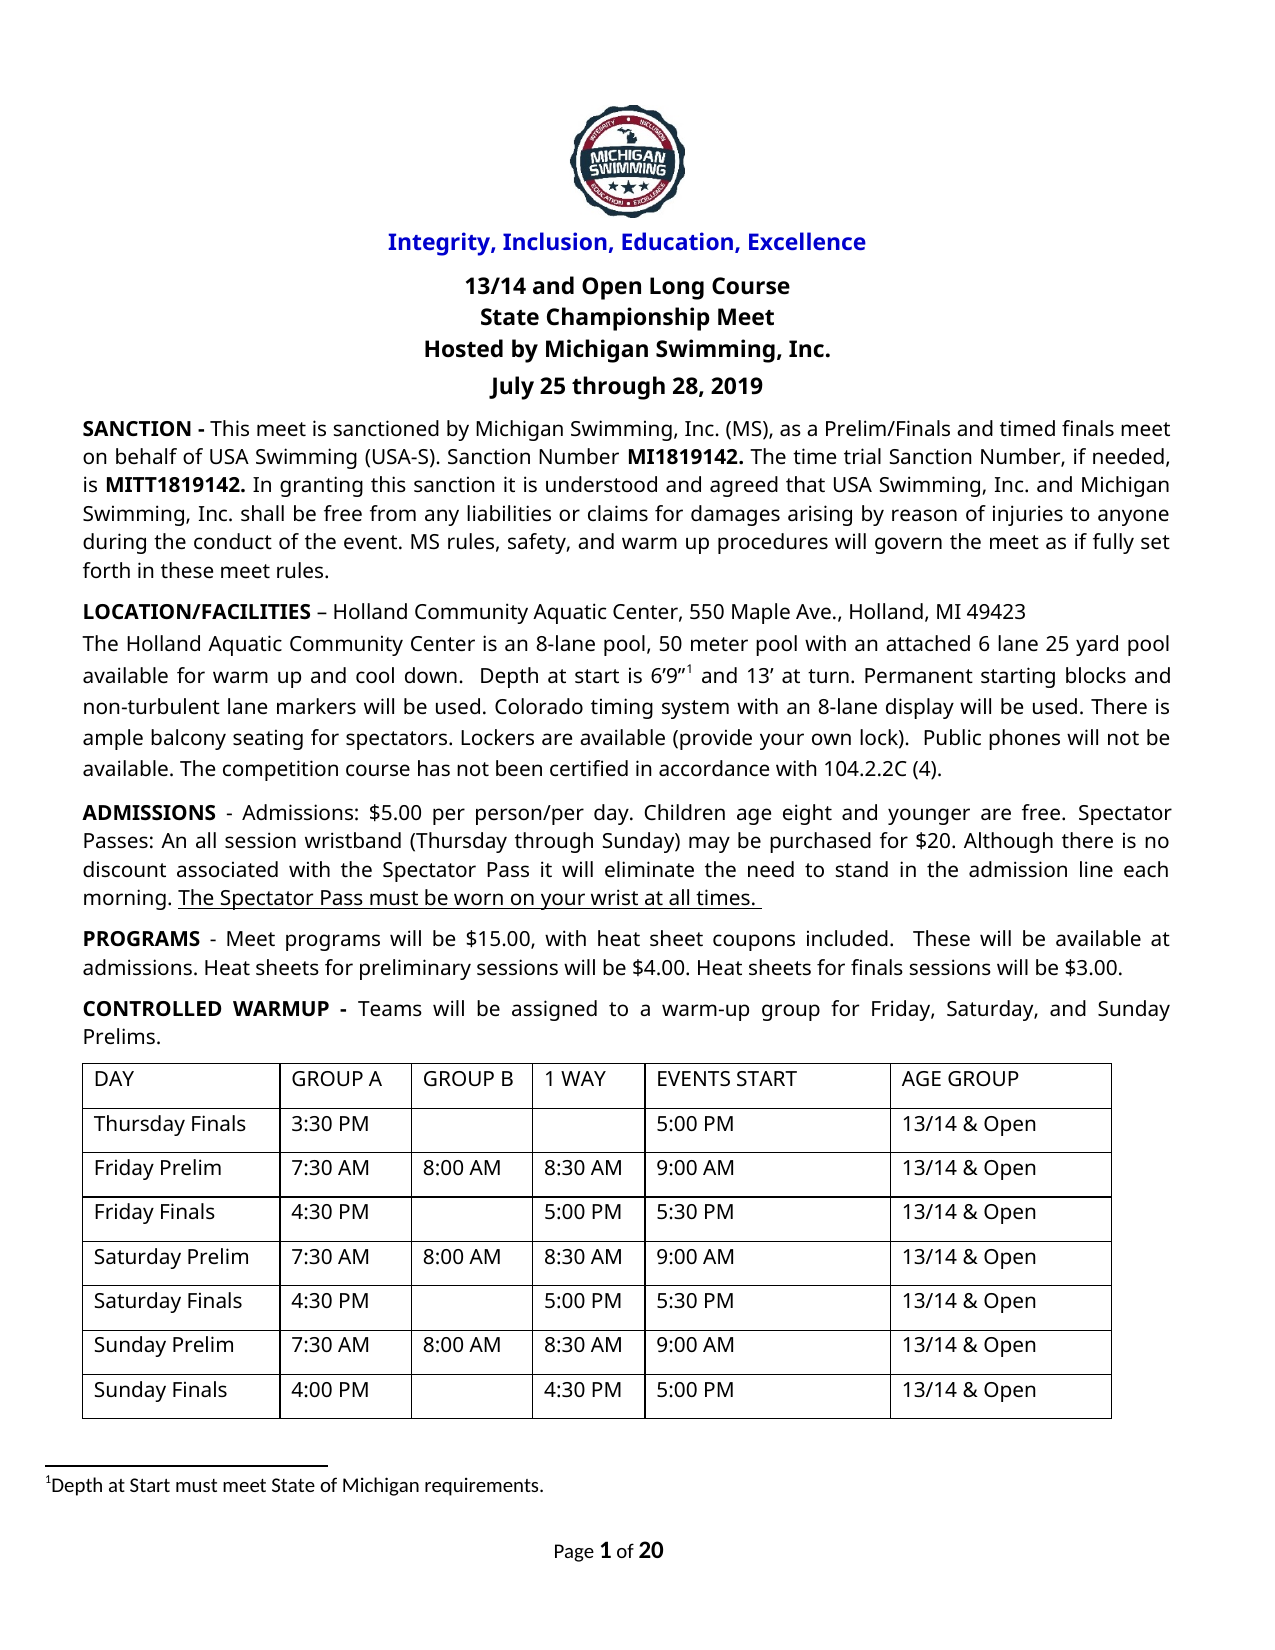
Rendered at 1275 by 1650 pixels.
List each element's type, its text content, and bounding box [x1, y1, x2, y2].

table_cell Friday Finals [83, 1198, 279, 1241]
table_cell 4:30 PM [533, 1375, 644, 1418]
text SANCTION - This meet is sanctioned by Michigan Swimming, Inc. (MS), as a Prelim/Finals and timed finals meet on behalf of USA Swimming (USA-S). Sanction Number MI1819142. The time trial Sanction Number, if needed, is MITT1819142. In granting this sanction it is understood and agreed that USA Swimming, Inc. and Michigan Swimming, Inc. shall be free from any liabilities or claims for damages arising by reason of injuries to anyone during the conduct of the event. MS rules, safety, and warm up procedures will govern the meet as if fully set forth in these meet rules. [82, 414, 1172, 584]
table_cell [412, 1286, 532, 1329]
text CONTROLLED WARMUP - Teams will be assigned to a warm-up group for Friday, Saturday, and Sunday Prelims. [82, 994, 1172, 1051]
table_cell 3:30 PM [281, 1109, 411, 1152]
text The Holland Aquatic Community Center is an 8-lane pool, 50 meter pool with an attached 6 lane 25 yard pool available for warm up and cool down. Depth at start is 6’9” and 13’ at turn. Permanent starting blocks and non-turbulent lane markers will be used. Colorado timing system with an 8-lane display will be used. There is ample balcony seating for spectators. Lockers are available (provide your own lock). Public phones will not be available. The competition course has not been certified in accordance with 104.2.2C (4). [82, 629, 1172, 783]
table_cell Friday Prelim [83, 1153, 279, 1196]
table_cell [412, 1109, 532, 1152]
table_cell 4:30 PM [281, 1286, 411, 1329]
text Hosted by Michigan Swimming, Inc. [82, 332, 1172, 364]
table_cell Saturday Prelim [83, 1242, 279, 1285]
table_cell [412, 1198, 532, 1241]
table_header AGE GROUP [891, 1064, 1111, 1108]
picture [569, 105, 685, 218]
table_header DAY [83, 1064, 279, 1108]
text 13/14 and Open Long Course [82, 270, 1172, 301]
table_cell 5:30 PM [646, 1198, 890, 1241]
table_cell 5:00 PM [533, 1198, 644, 1241]
table_cell 13/14 & Open [891, 1153, 1111, 1196]
table_cell 7:30 AM [281, 1153, 411, 1196]
text Integrity, Inclusion, Education, Excellence [82, 226, 1172, 257]
table_cell 13/14 & Open [891, 1286, 1111, 1329]
table_cell 5:00 PM [646, 1109, 890, 1152]
table_cell 13/14 & Open [891, 1198, 1111, 1241]
table_cell 7:30 AM [281, 1242, 411, 1285]
text July 25 through 28, 2019 [82, 370, 1172, 401]
table_cell 5:00 PM [646, 1375, 890, 1418]
table_cell 5:30 PM [646, 1286, 890, 1329]
table_cell 8:30 AM [533, 1331, 644, 1374]
table_cell Sunday Finals [83, 1375, 279, 1418]
table_cell 13/14 & Open [891, 1109, 1111, 1152]
table_header GROUP A [281, 1064, 411, 1108]
table_header EVENTS START [646, 1064, 890, 1108]
table_cell [533, 1109, 644, 1152]
text PROGRAMS - Meet programs will be $15.00, with heat sheet coupons included. These will be available at admissions. Heat sheets for preliminary sessions will be $4.00. Heat sheets for finals sessions will be $3.00. [82, 924, 1172, 981]
table_cell 8:30 AM [533, 1242, 644, 1285]
table_header 1 WAY [533, 1064, 644, 1108]
table_cell 8:00 AM [412, 1242, 532, 1285]
table_cell Sunday Prelim [83, 1331, 279, 1374]
table_cell 8:00 AM [412, 1153, 532, 1196]
table_cell 8:00 AM [412, 1331, 532, 1374]
table_cell Saturday Finals [83, 1286, 279, 1329]
table_cell 8:30 AM [533, 1153, 644, 1196]
table_cell 13/14 & Open [891, 1242, 1111, 1285]
table_cell 5:00 PM [533, 1286, 644, 1329]
table_cell [412, 1375, 532, 1418]
table_header GROUP B [412, 1064, 532, 1108]
table_cell 13/14 & Open [891, 1375, 1111, 1418]
text ADMISSIONS - Admissions: $5.00 per person/per day. Children age eight and younger are free. Spectator Passes: An all session wristband (Thursday through Sunday) may be purchased for $20. Although there is no discount associated with the Spectator Pass it will eliminate the need to stand in the admission line each morning. The Spectator Pass must be worn on your wrist at all times. [82, 798, 1172, 912]
table_cell 9:00 AM [646, 1242, 890, 1285]
text LOCATION/FACILITIES – Holland Community Aquatic Center, 550 Maple Ave., Holland, MI 49423 [82, 597, 1172, 625]
table_cell 9:00 AM [646, 1331, 890, 1374]
table_cell 4:00 PM [281, 1375, 411, 1418]
table_cell 9:00 AM [646, 1153, 890, 1196]
text State Championship Meet [82, 301, 1172, 332]
table_cell 13/14 & Open [891, 1331, 1111, 1374]
table_cell 4:30 PM [281, 1198, 411, 1241]
table_cell Thursday Finals [83, 1109, 279, 1152]
table_cell 7:30 AM [281, 1331, 411, 1374]
